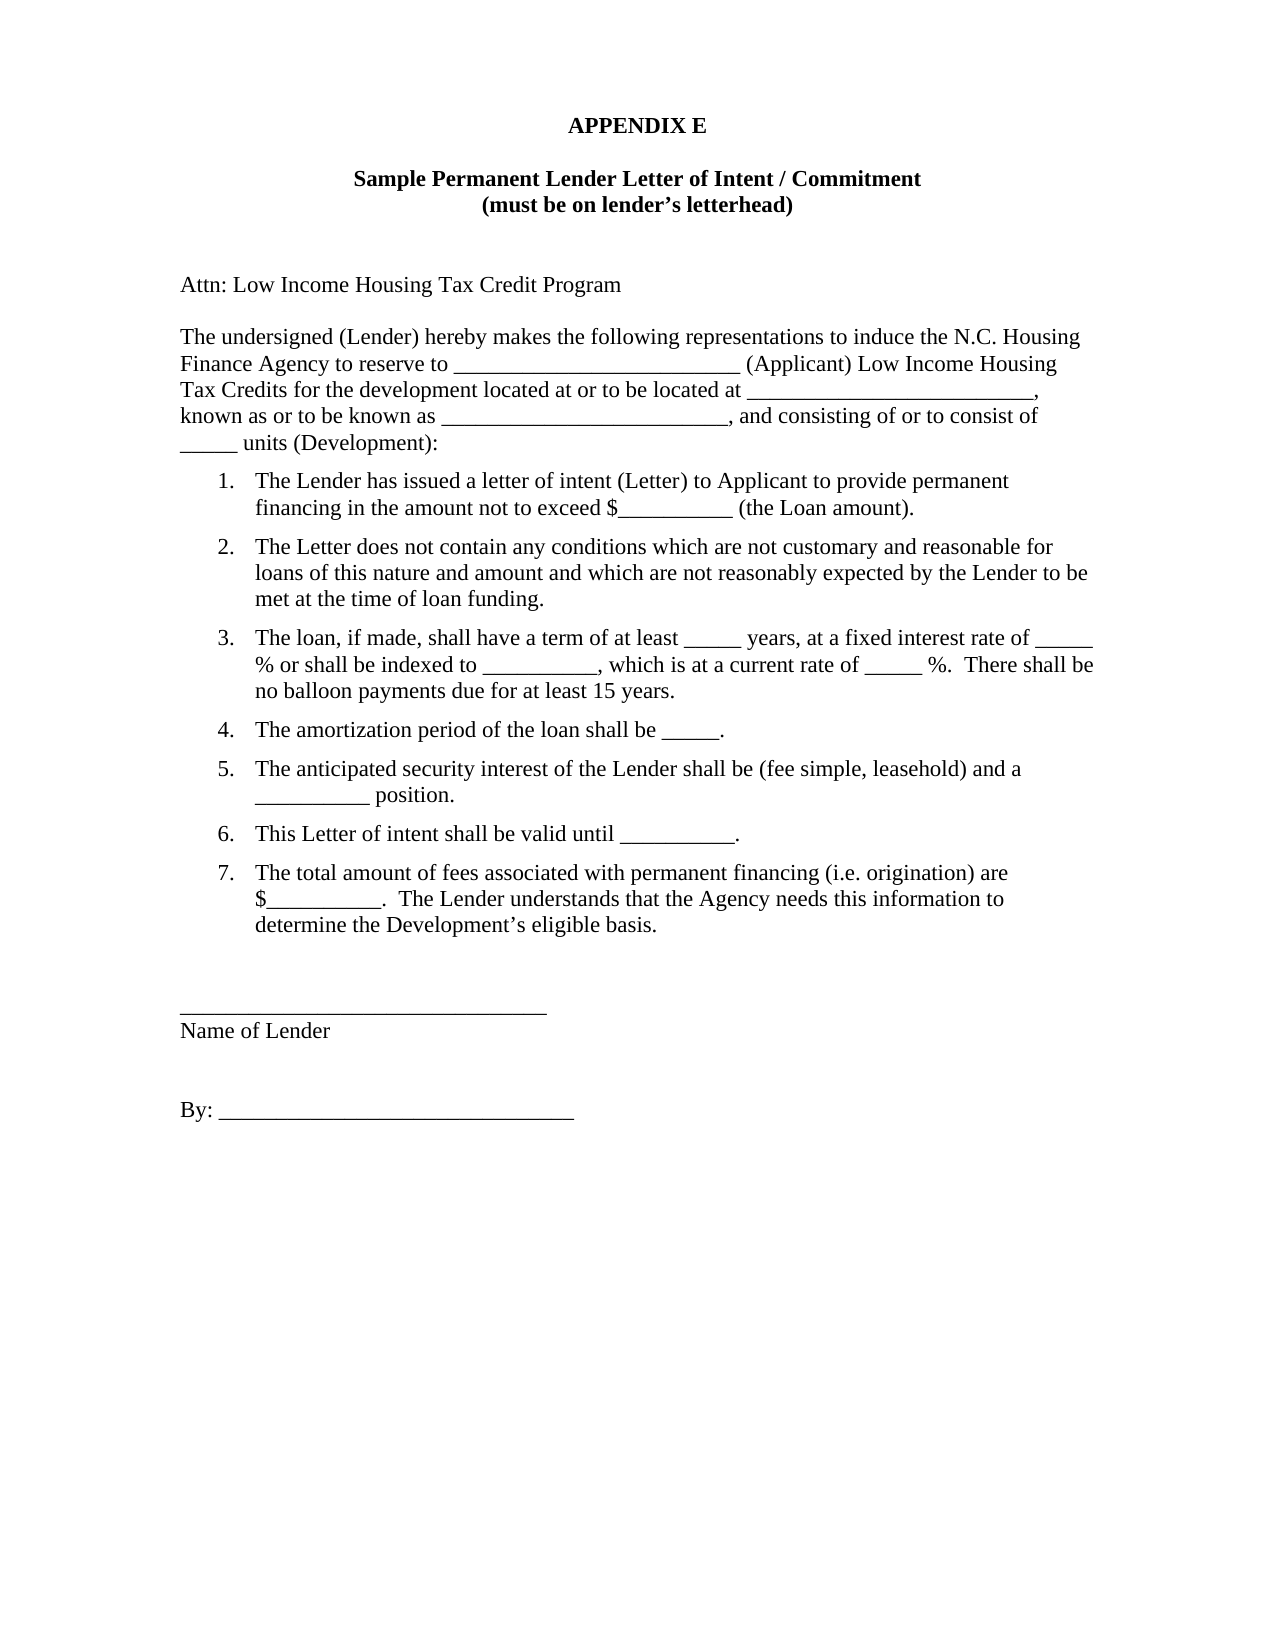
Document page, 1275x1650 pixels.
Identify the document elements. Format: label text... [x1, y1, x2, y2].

text Name of Lender [180, 1017, 1095, 1043]
text (must be on lender’s letterhead) [180, 192, 1095, 218]
text 6. This Letter of intent shall be valid until __________. [217, 820, 1095, 846]
text The undersigned (Lender) hereby makes the following representations to induce the N.C. Housing Finance Agency to reserve to _________________________ (Applicant) Low Income Housing Tax Credits for the development located at or to be located at _________________________, known as or to be known as _________________________, and consisting of or to consist of _____ units (Development): [180, 323, 1095, 455]
text Sample Permanent Lender Letter of Intent / Commitment [180, 165, 1095, 192]
text 1. The Lender has issued a letter of intent (Letter) to Applicant to provide permanent financing in the amount not to exceed $__________ (the Loan amount). [217, 468, 1095, 520]
text 2. The Letter does not contain any conditions which are not customary and reasonable for loans of this nature and amount and which are not reasonably expected by the Lender to be met at the time of loan funding. [217, 533, 1095, 612]
text 3. The loan, if made, shall have a term of at least _____ years, at a fixed interest rate of _____ % or shall be indexed to __________, which is at a current rate of _____ %. There shall be no balloon payments due for at least 15 years. [217, 624, 1095, 703]
text 7. The total amount of fees associated with permanent financing (i.e. origination) are $__________. The Lender understands that the Agency needs this information to determine the Development’s eligible basis. [217, 859, 1095, 938]
text APPENDIX E [180, 112, 1095, 139]
text 5. The anticipated security interest of the Lender shall be (fee simple, leasehold) and a __________ position. [217, 755, 1095, 807]
text Attn: Low Income Housing Tax Credit Program [180, 271, 1095, 297]
text By: _______________________________ [180, 1096, 1095, 1122]
text ________________________________ [180, 991, 1095, 1017]
text 4. The amortization period of the loan shall be _____. [217, 716, 1095, 742]
